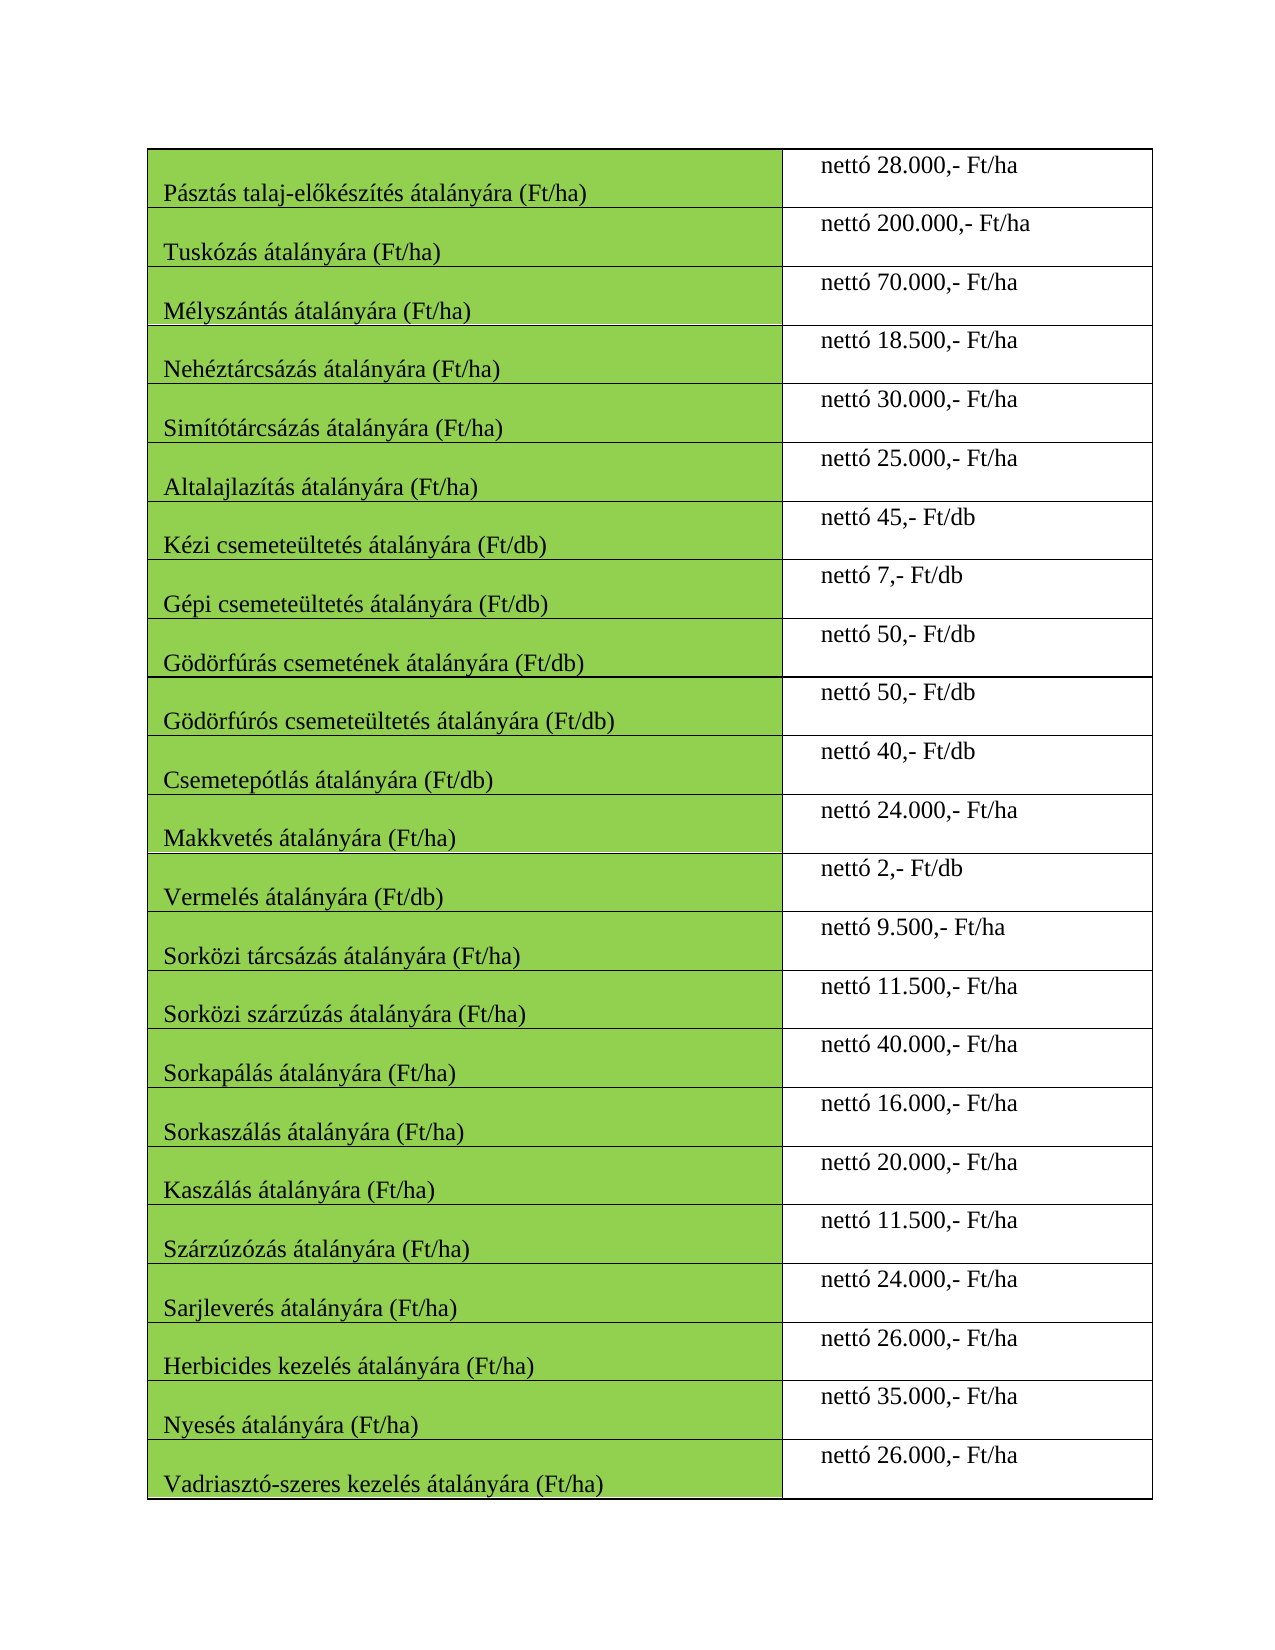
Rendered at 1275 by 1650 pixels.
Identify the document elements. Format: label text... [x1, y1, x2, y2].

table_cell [783, 150, 1152, 207]
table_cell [783, 1440, 1152, 1498]
